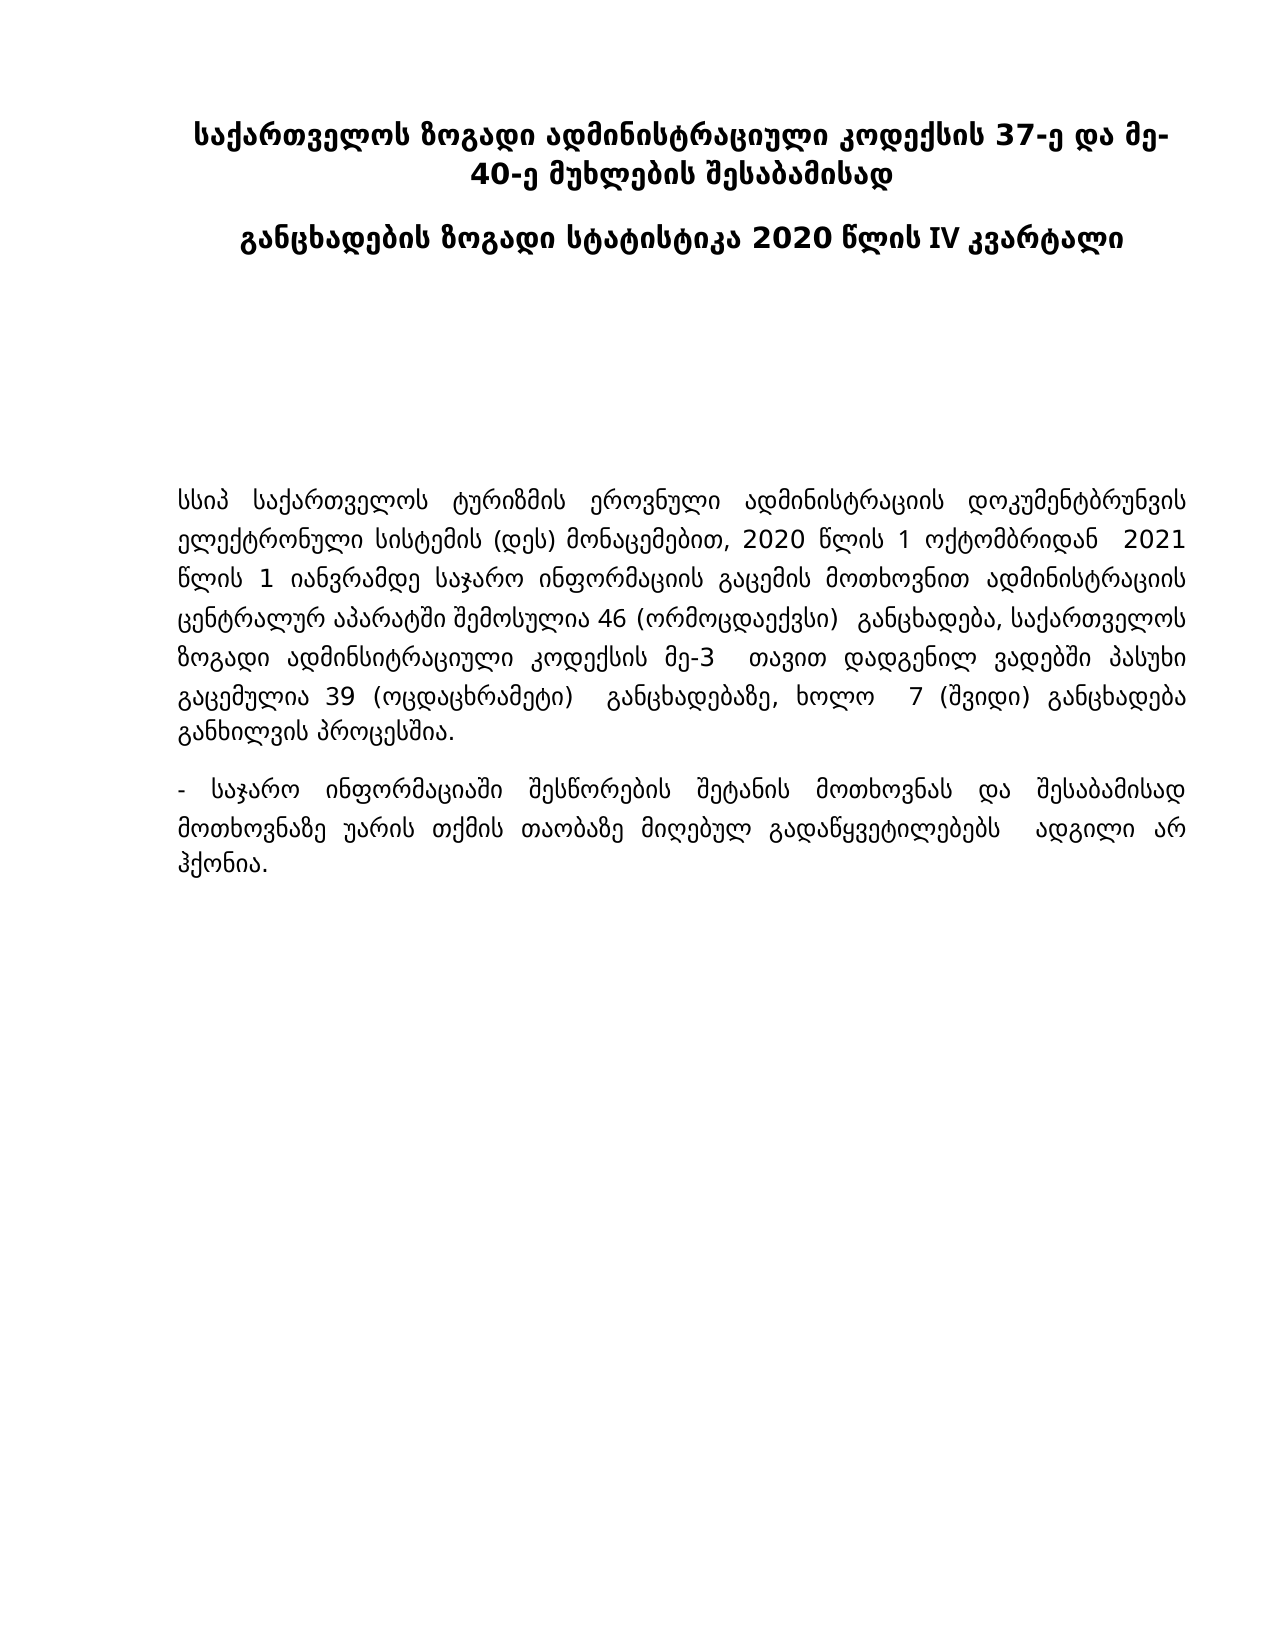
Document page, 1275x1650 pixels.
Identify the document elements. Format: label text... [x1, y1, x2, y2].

text - საჯარო ინფორმაციაში შესწორების შეტანის მოთხოვნას და შესაბამისად მოთხოვნაზე უარის თქმის თაობაზე მიღებულ გადაწყვეტილებებს ადგილი არ ჰქონია. [177, 771, 1186, 878]
text სსიპ საქართველოს ტურიზმის ეროვნული ადმინისტრაციის დოკუმენტბრუნვის ელექტრონული სისტემის (დეს) მონაცემებით, 2020 წლის 1 ოქტომბრიდან 2021 წლის 1 იანვრამდე საჯარო ინფორმაციის გაცემის მოთხოვნით ადმინისტრაციის ცენტრალურ აპარატში შემოსულია 46 (ორმოცდაექვსი) განცხადება, საქართველოს ზოგადი ადმინსიტრაციული კოდექსის მე-3 თავით დადგენილ ვადებში პასუხი გაცემულია 39 (ოცდაცხრამეტი) განცხადებაზე, ხოლო 7 (შვიდი) განცხადება განხილვის პროცესშია. [177, 483, 1186, 746]
text განცხადების ზოგადი სტატისტიკა 2020 წლის IV კვარტალი [177, 217, 1186, 257]
text საქართველოს ზოგადი ადმინისტრაციული კოდექსის 37-ე და მე-40-ე მუხლების შესაბამისად [177, 118, 1186, 191]
